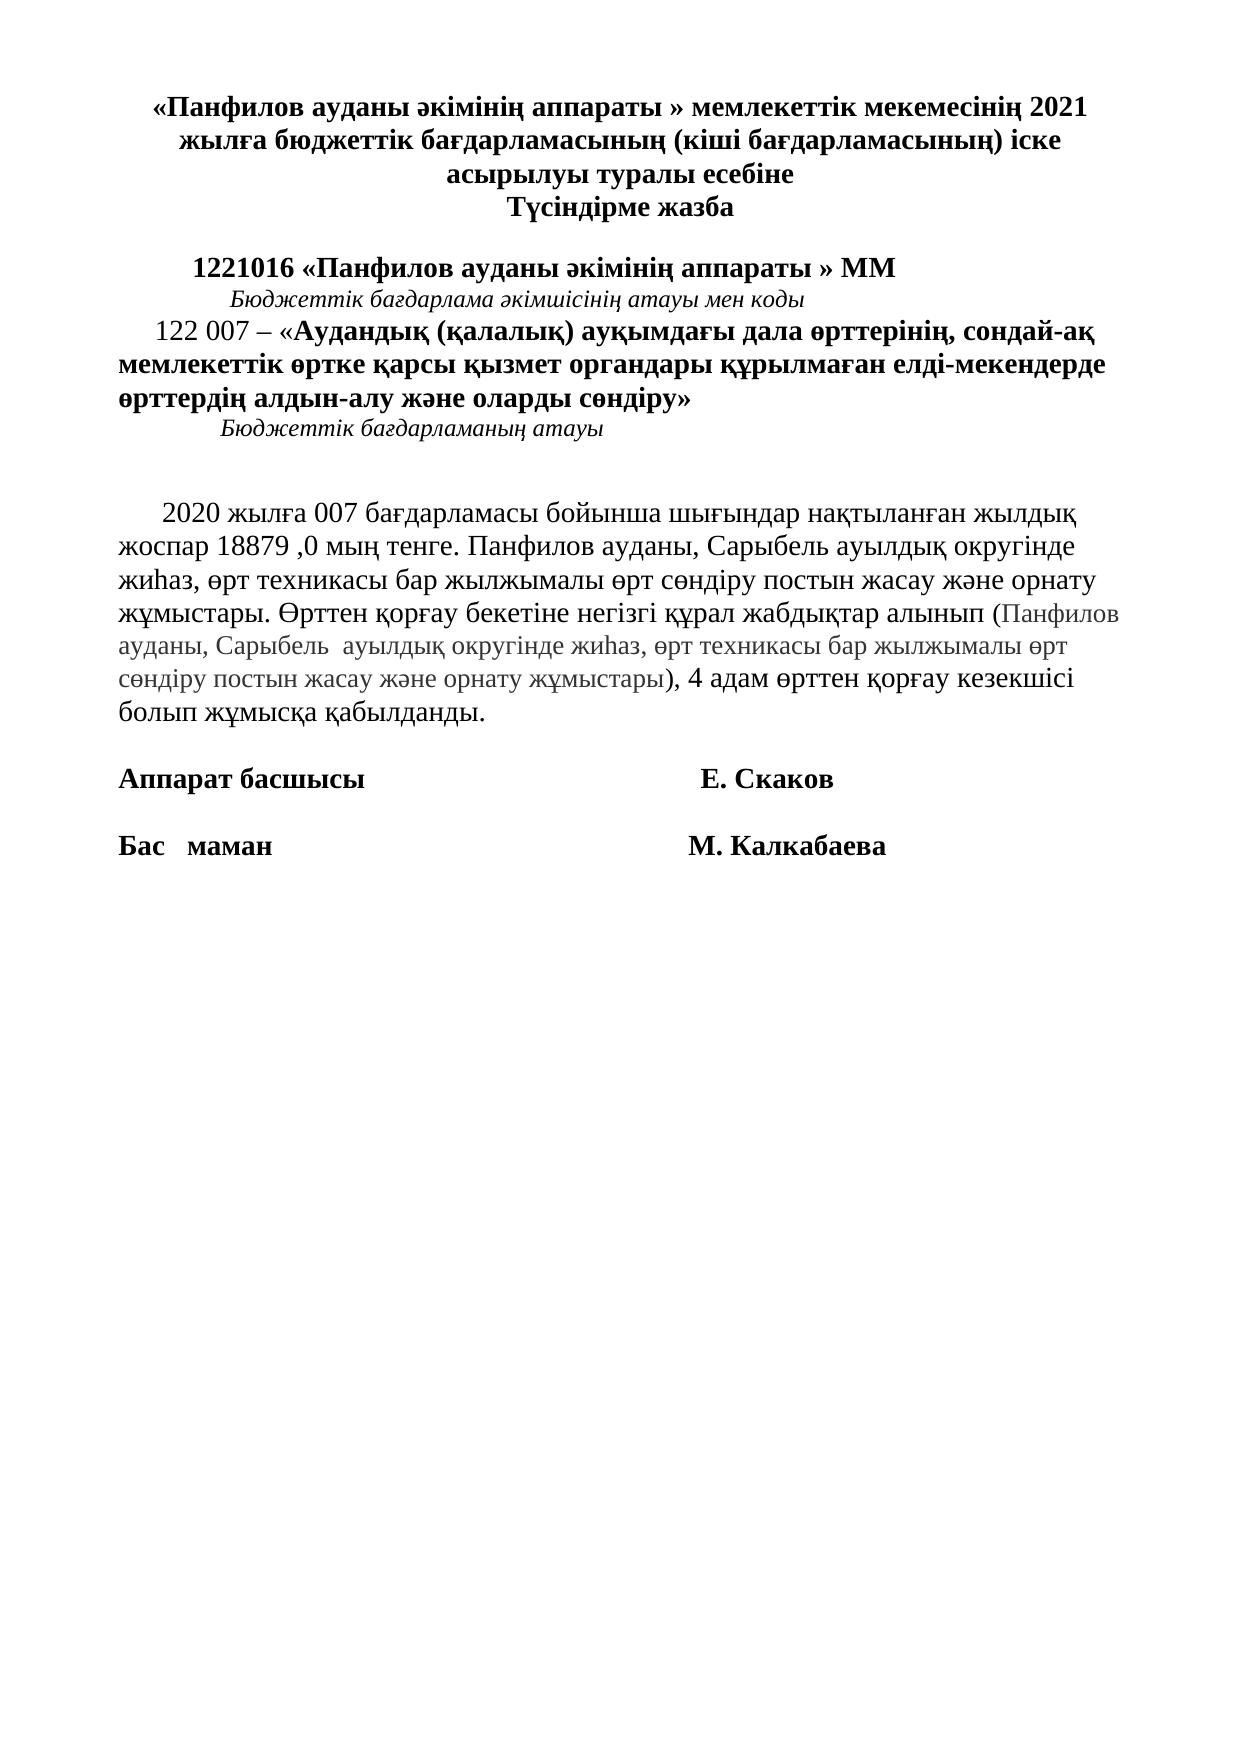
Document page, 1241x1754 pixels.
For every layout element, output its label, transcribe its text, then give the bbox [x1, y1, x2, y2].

text Аппарат басшысы Е. Скаков [118, 761, 1122, 794]
text Бюджеттік бағдарламаның атауы [118, 413, 1122, 442]
text 122 007 – «Аудандық (қалалық) ауқымдағы дала өрттерінің, сондай-ақ мемлекеттік өртке қарсы қызмет органдары құрылмаған елді-мекендерде өрттердің алдын-алу және оларды сөндіру» [118, 313, 1122, 413]
list Бюджеттік бағдарлама әкімшісінің атауы мен коды [229, 284, 1122, 313]
text Бас маман М. Калкабаева [118, 828, 1122, 861]
text 2020 жылға 007 бағдарламасы бойынша шығындар нақтыланған жылдық жоспар 18879 ,0 мың тенге. Панфилов ауданы, Сарыбель ауылдық округінде жиһаз, өрт техникасы бар жылжымалы өрт сөндіру постын жасау және орнату жұмыстары. Өрттен қорғау бекетіне негізгі құрал жабдықтар алынып (Панфилов ауданы, Сарыбель ауылдық округінде жиһаз, өрт техникасы бар жылжымалы өрт сөндіру постын жасау және орнату жұмыстары), 4 адам өрттен қорғау кезекшісі болып жұмысқа қабылданды. [118, 495, 1122, 727]
title «Панфилов ауданы әкімінің аппараты » мемлекеттік мекемесінің 2021 жылға бюджеттік бағдарламасының (кіші бағдарламасының) іске асырылуы туралы есебіне [118, 89, 1122, 189]
list 1221016 «Панфилов ауданы әкімінің аппараты » ММ [192, 250, 1122, 284]
title Түсіндірме жазба [118, 189, 1122, 223]
